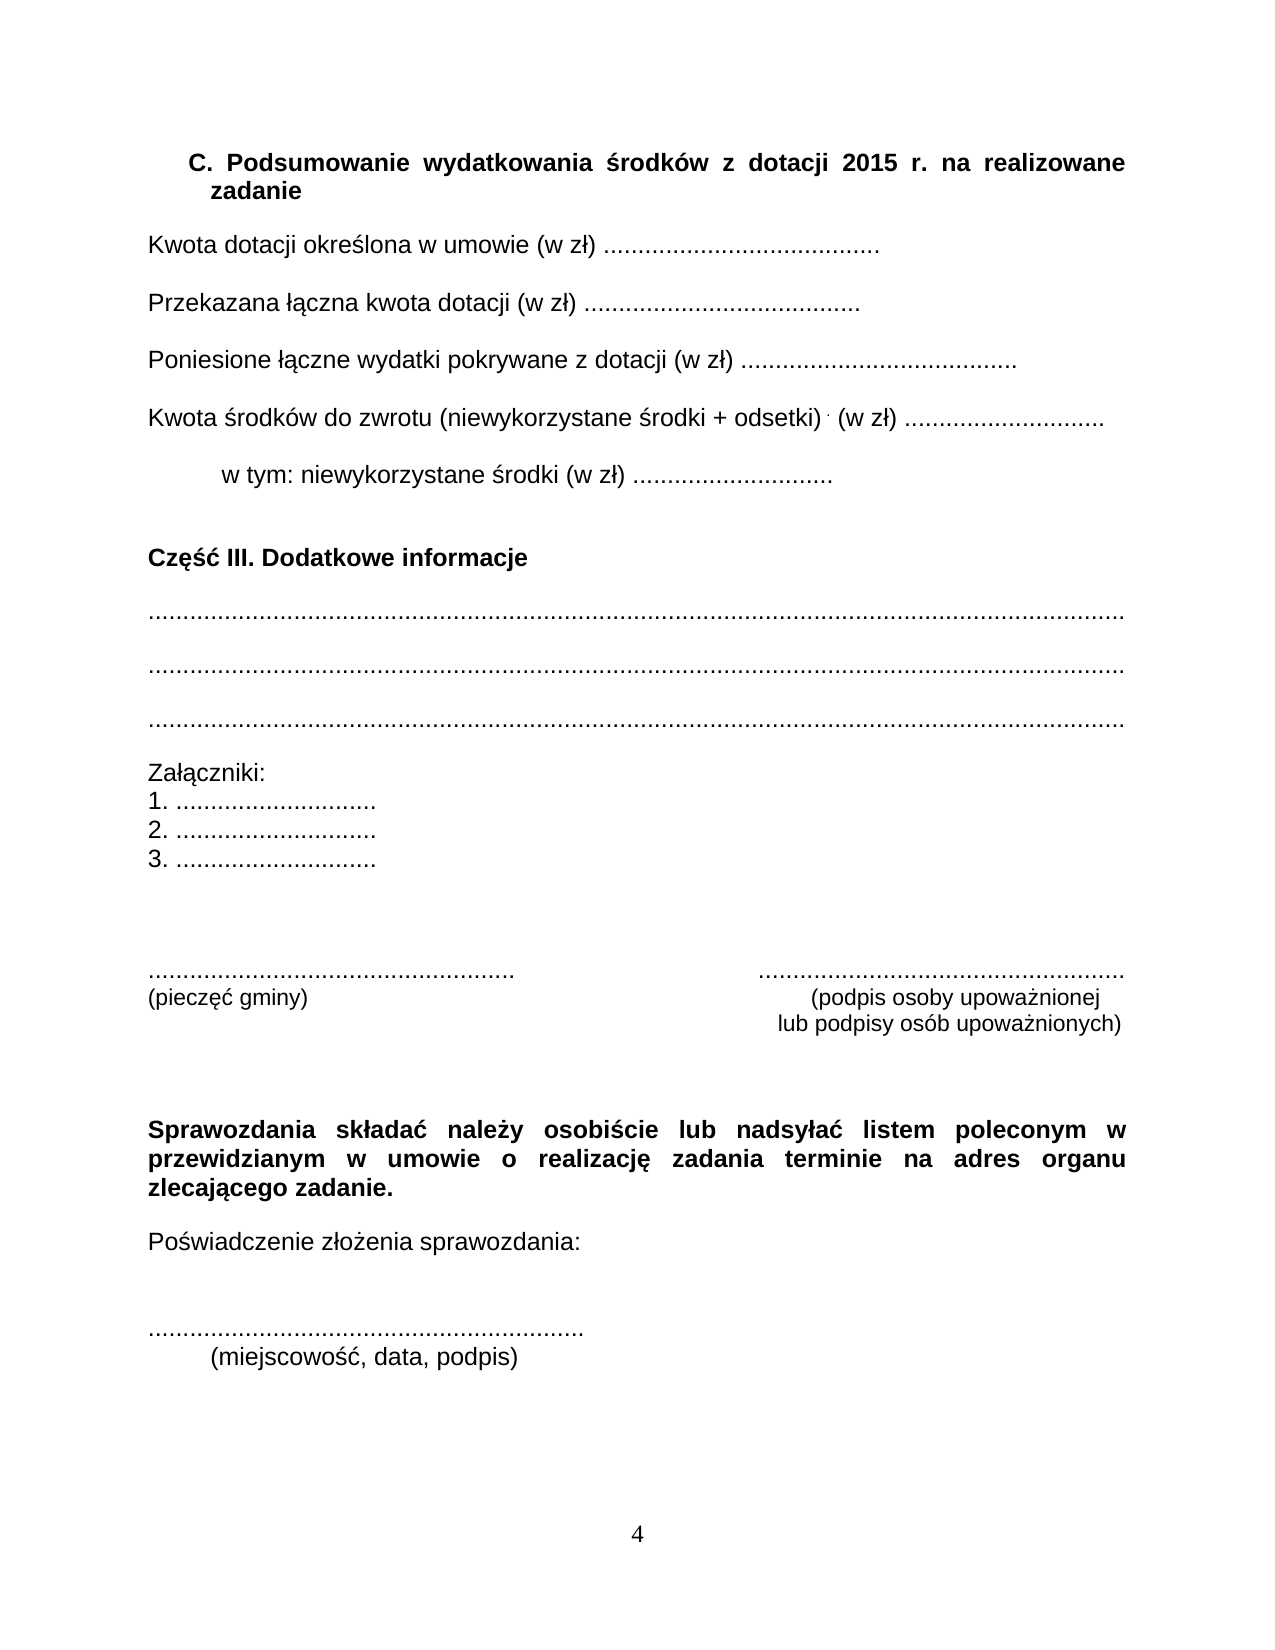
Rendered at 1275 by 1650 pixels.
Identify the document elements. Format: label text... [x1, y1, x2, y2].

text ............................................................................................................................................. [148, 704, 1127, 733]
text w tym: niewykorzystane środki (w zł) ............................. [148, 460, 1127, 489]
text Kwota środków do zwrotu (niewykorzystane środki + odsetki) . (w zł) ............................. [148, 403, 1127, 431]
text Przekazana łączna kwota dotacji (w zł) ........................................ [148, 288, 1127, 316]
text C. Podsumowanie wydatkowania środków z dotacji 2015 r. na realizowane zadanie [148, 148, 1127, 205]
text Kwota dotacji określona w umowie (w zł) ........................................ [148, 230, 1127, 259]
text Załączniki: [148, 758, 1127, 786]
text lub podpisy osób upoważnionych) [148, 1010, 1127, 1037]
text ............................................................................................................................................. [148, 650, 1127, 679]
text Poniesione łączne wydatki pokrywane z dotacji (w zł) ........................................ [148, 345, 1127, 374]
text Poświadczenie złożenia sprawozdania: [148, 1227, 1127, 1255]
text 3. ............................. [148, 844, 1127, 873]
text (pieczęć gminy) (podpis osoby upoważnionej [148, 984, 1127, 1010]
text Część III. Dodatkowe informacje [148, 543, 1127, 571]
text 2. ............................. [148, 815, 1127, 844]
text ..................................................... ..................................................... [148, 955, 1127, 984]
text ............................................................... [148, 1313, 1127, 1342]
text (miejscowość, data, podpis) [148, 1342, 1127, 1370]
text ............................................................................................................................................. [148, 596, 1127, 625]
text 1. ............................. [148, 786, 1127, 815]
text Sprawozdania składać należy osobiście lub nadsyłać listem poleconym w przewidzianym w umowie o realizację zadania terminie na adres organu zlecającego zadanie. [148, 1115, 1127, 1202]
